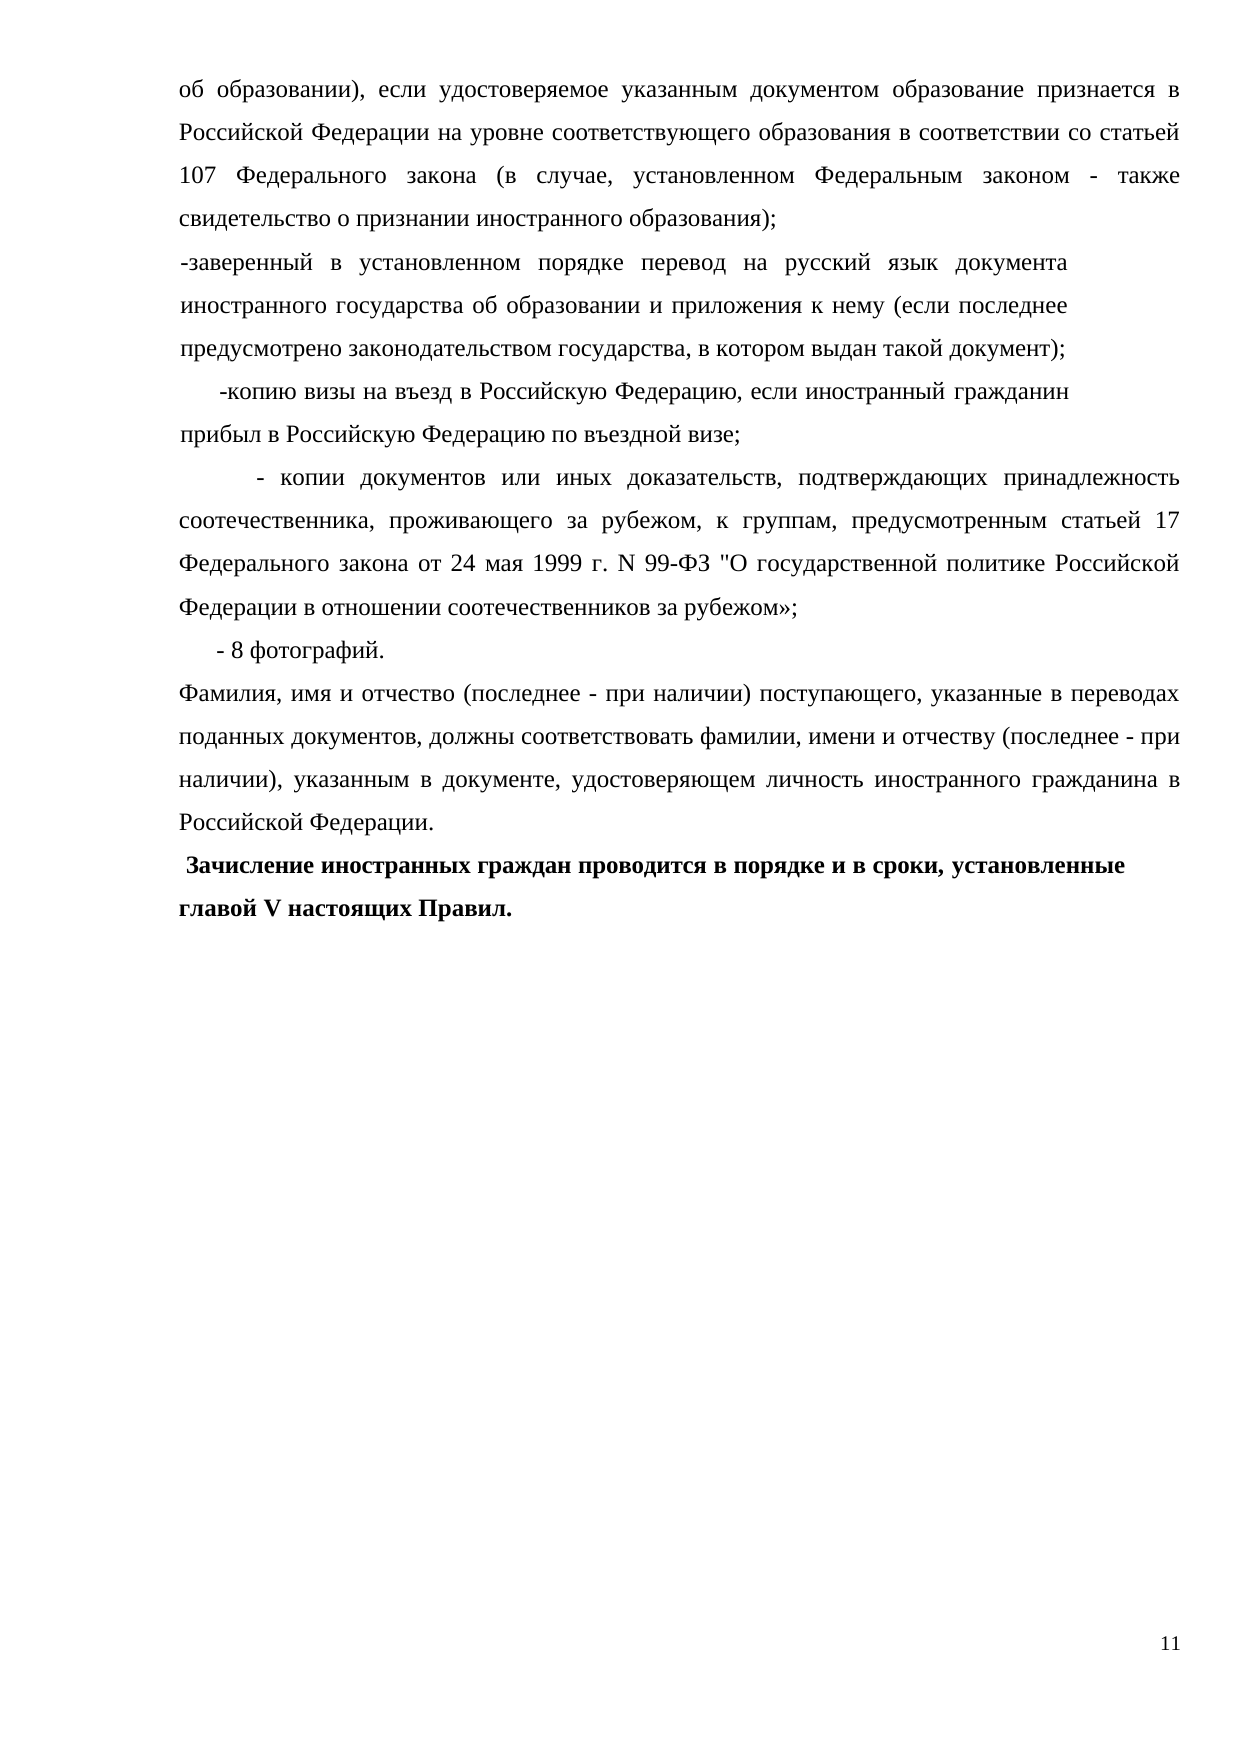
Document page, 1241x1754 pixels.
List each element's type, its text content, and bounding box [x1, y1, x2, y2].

text Зачисление иностранных граждан проводится в порядке и в сроки, установленные главой V настоящих Правил. [179, 850, 1125, 922]
text -копию визы на въезд в Российскую Федерацию, если иностранный гражданин прибыл в Российскую Федерацию по въездной визе; [180, 376, 1069, 448]
text Фамилия, имя и отчество (последнее - при наличии) поступающего, указанные в переводах поданных документов, должны соответствовать фамилии, имени и отчеству (последнее - при наличии), указанным в документе, удостоверяющем личность иностранного гражданина в Российской Федерации. [179, 678, 1181, 836]
text - копии документов или иных доказательств, подтверждающих принадлежность соотечественника, проживающего за рубежом, к группам, предусмотренным статьей 17 Федерального закона от 24 мая 1999 г. N 99-ФЗ "О государственной политике Российской Федерации в отношении соотечественников за рубежом»; [179, 462, 1181, 620]
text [179, 74, 1181, 232]
text -заверенный в установленном порядке перевод на русский язык документа иностранного государства об образовании и приложения к нему (если последнее предусмотрено законодательством государства, в котором выдан такой документ); [180, 247, 1069, 362]
text - 8 фотографий. [179, 635, 1181, 663]
